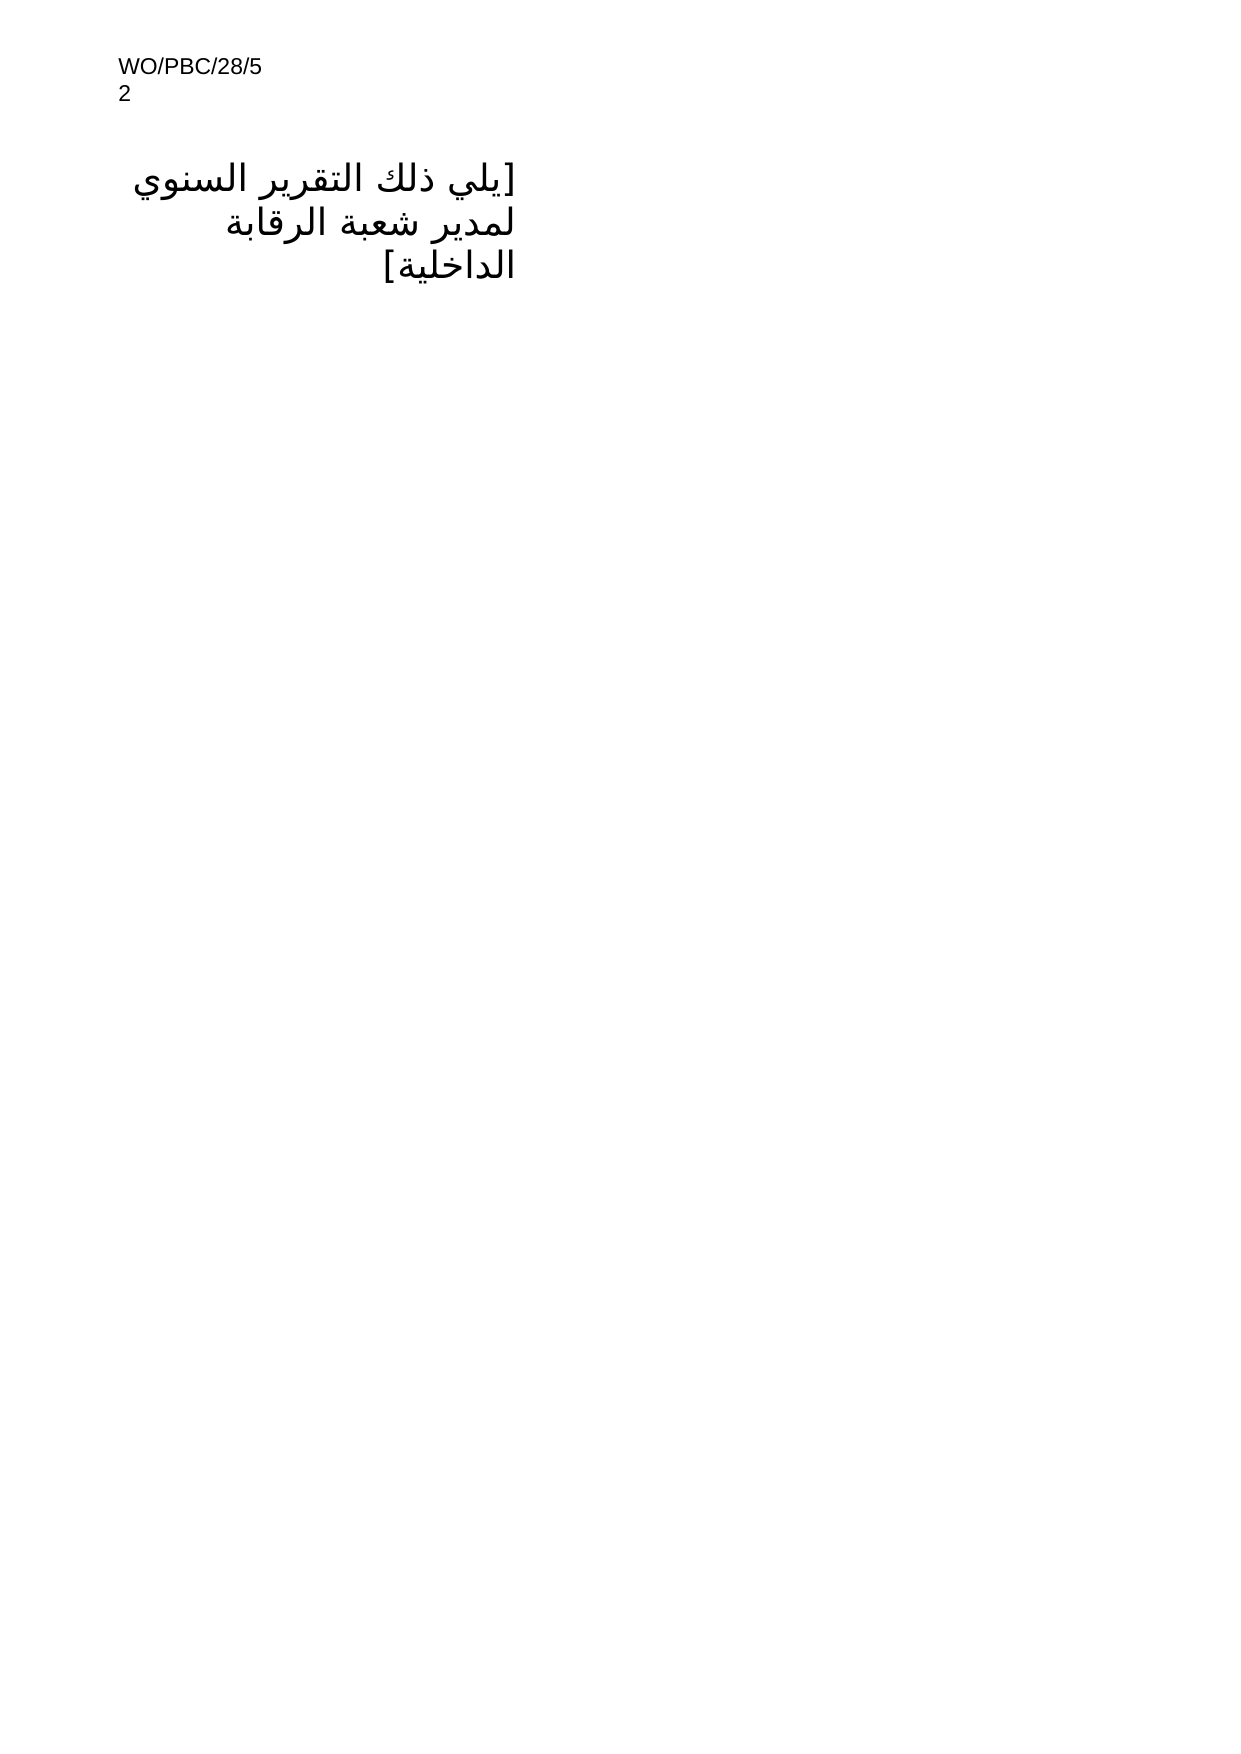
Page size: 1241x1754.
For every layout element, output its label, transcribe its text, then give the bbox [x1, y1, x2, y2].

text [يلي ذلك التقرير السنوي لمدير شعبة الرقابة الداخلية] [118, 157, 516, 288]
